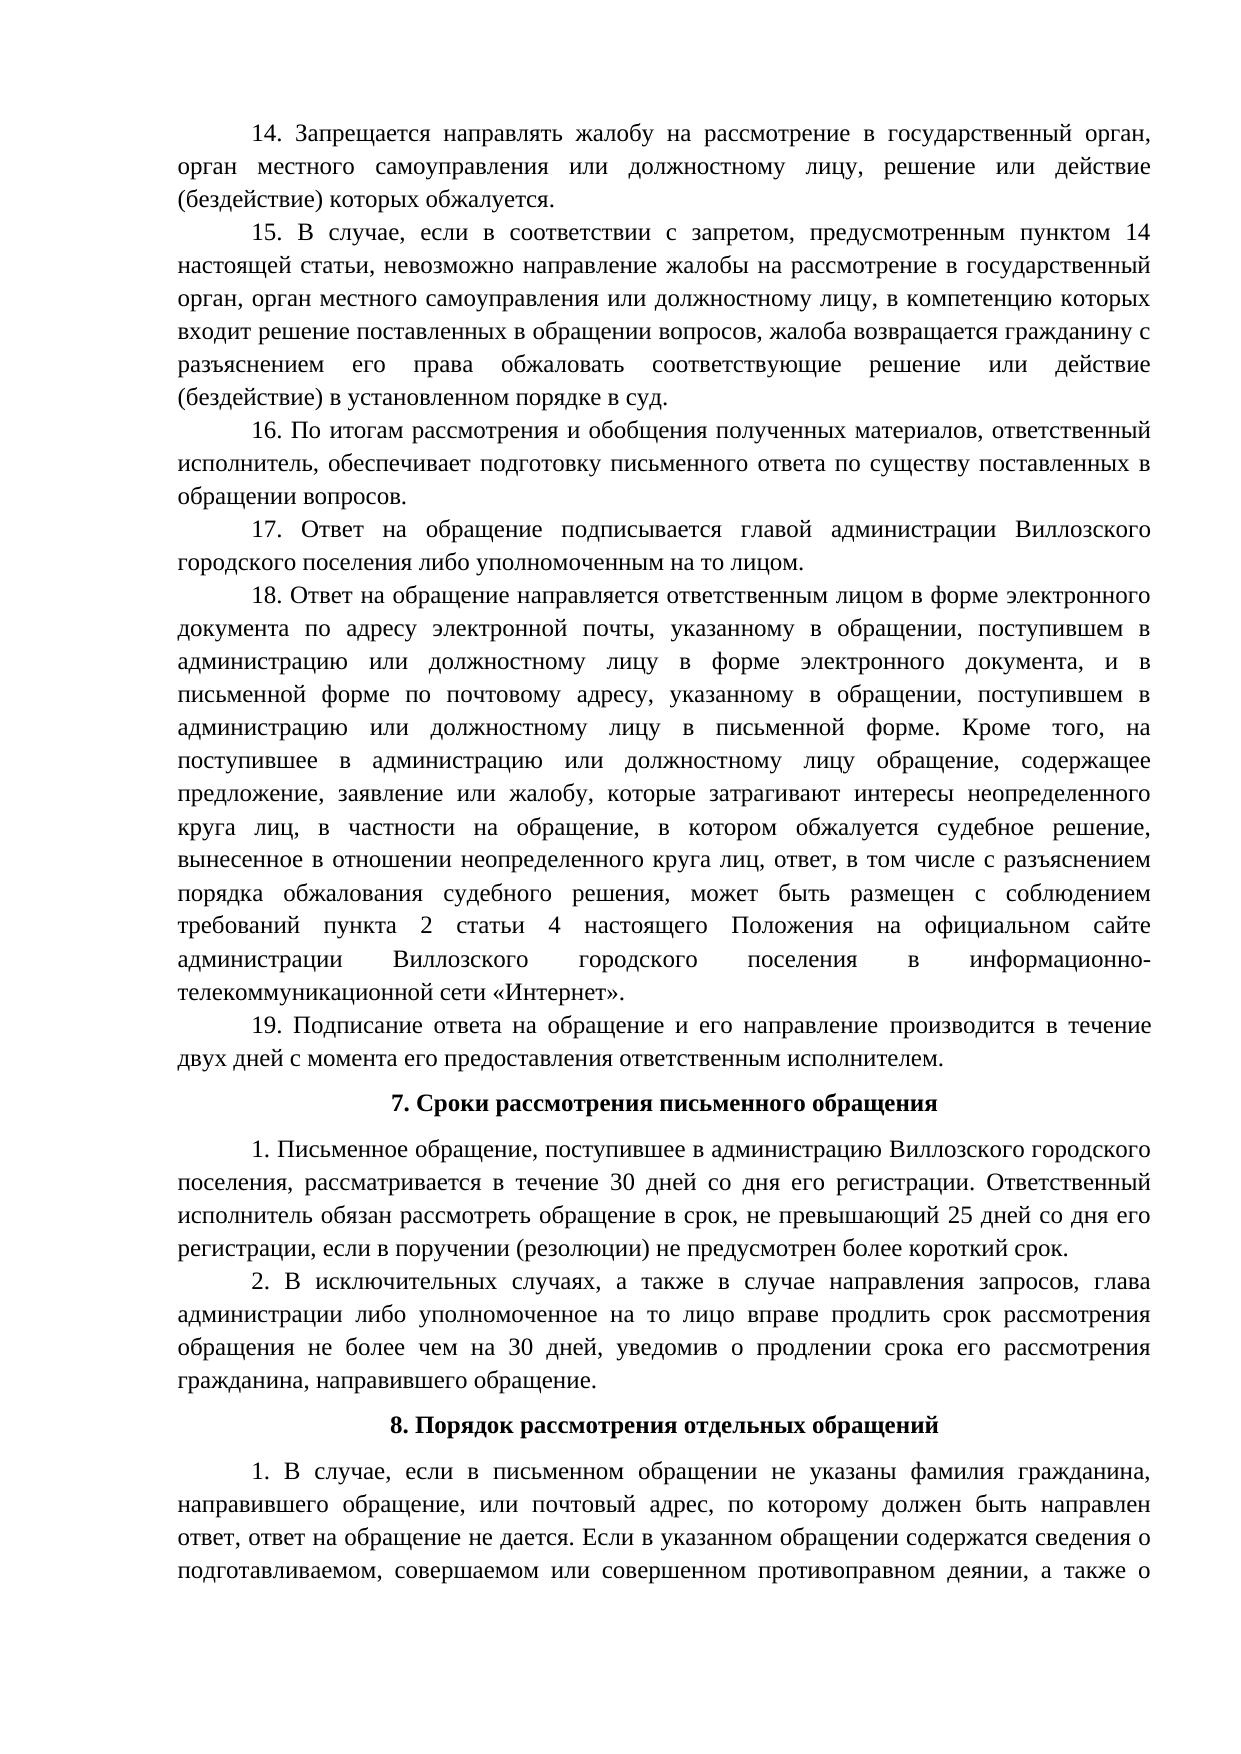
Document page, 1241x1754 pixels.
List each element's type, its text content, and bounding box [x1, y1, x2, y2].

text 19. Подписание ответа на обращение и его направление производится в течение двух дней с момента его предоставления ответственным исполнителем. [177, 1010, 1152, 1071]
list 17. Ответ на обращение подписывается главой администрации Виллозского городского поселения либо уполномоченным на то лицом. [177, 514, 1152, 576]
list 15. В случае, если в соответствии с запретом, предусмотренным пунктом 14 настоящей статьи, невозможно направление жалобы на рассмотрение в государственный орган, орган местного самоуправления или должностному лицу, в компетенцию которых входит решение поставленных в обращении вопросов, жалоба возвращается гражданину с разъяснением его права обжаловать соответствующие решение или действие (бездействие) в установленном порядке в суд. [177, 217, 1152, 411]
text 7. Сроки рассмотрения письменного обращения [177, 1088, 1152, 1117]
text 8. Порядок рассмотрения отдельных обращений [177, 1410, 1152, 1439]
list 18. Ответ на обращение направляется ответственным лицом в форме электронного документа по адресу электронной почты, указанному в обращении, поступившем в администрацию или должностному лицу в форме электронного документа, и в письменной форме по почтовому адресу, указанному в обращении, поступившем в администрацию или должностному лицу в письменной форме. Кроме того, на поступившее в администрацию или должностному лицу обращение, содержащее предложение, заявление или жалобу, которые затрагивают интересы неопределенного круга лиц, в частности на обращение, в котором обжалуется судебное решение, вынесенное в отношении неопределенного круга лиц, ответ, в том числе с разъяснением порядка обжалования судебного решения, может быть размещен с соблюдением требований пункта 2 статьи 4 настоящего Положения на официальном сайте администрации Виллозского городского поселения в информационно-телекоммуникационной сети «Интернет». [177, 580, 1152, 1005]
list 16. По итогам рассмотрения и обобщения полученных материалов, ответственный исполнитель, обеспечивает подготовку письменного ответа по существу поставленных в обращении вопросов. [177, 415, 1152, 510]
list 2. В исключительных случаях, а также в случае направления запросов, глава администрации либо уполномоченное на то лицо вправе продлить срок рассмотрения обращения не более чем на 30 дней, уведомив о продлении срока его рассмотрения гражданина, направившего обращение. [177, 1266, 1152, 1394]
list 1. Письменное обращение, поступившее в администрацию Виллозского городского поселения, рассматривается в течение 30 дней со дня его регистрации. Ответственный исполнитель обязан рассмотреть обращение в срок, не превышающий 25 дней со дня его регистрации, если в поручении (резолюции) не предусмотрен более короткий срок. [177, 1134, 1152, 1262]
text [177, 1456, 1152, 1584]
list 14. Запрещается направлять жалобу на рассмотрение в государственный орган, орган местного самоуправления или должностному лицу, решение или действие (бездействие) которых обжалуется. [177, 118, 1152, 213]
